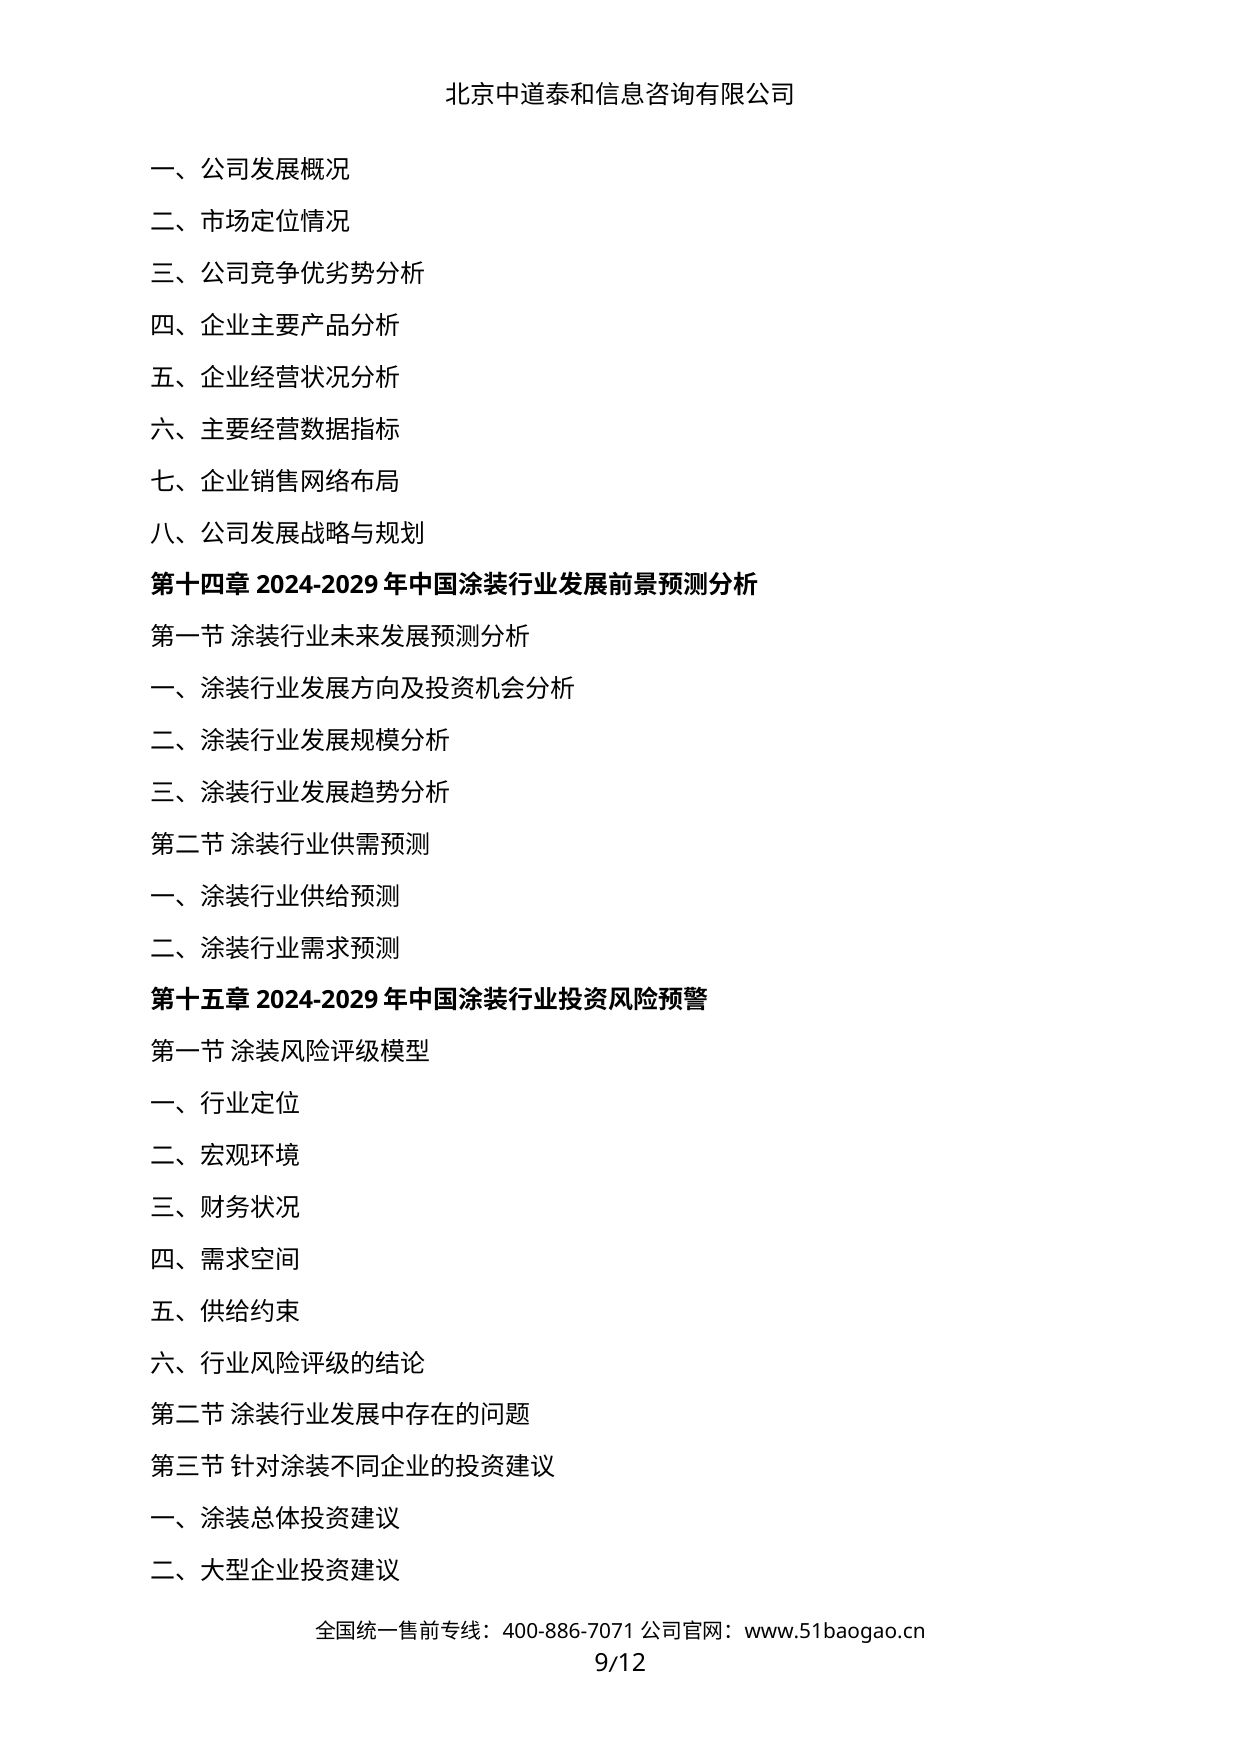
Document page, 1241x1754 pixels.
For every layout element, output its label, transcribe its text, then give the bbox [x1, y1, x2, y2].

text 三、涂装行业发展趋势分析 [150, 772, 1090, 809]
text 第一节 涂装行业未来发展预测分析 [150, 617, 1090, 653]
text 六、行业风险评级的结论 [150, 1343, 1090, 1379]
text 五、供给约束 [150, 1291, 1090, 1327]
text 六、主要经营数据指标 [150, 409, 1090, 446]
text 二、市场定位情况 [150, 202, 1090, 238]
text 一、公司发展概况 [150, 150, 1090, 186]
text 七、企业销售网络布局 [150, 461, 1090, 497]
text 一、涂装行业发展方向及投资机会分析 [150, 669, 1090, 705]
text 一、涂装总体投资建议 [150, 1499, 1090, 1535]
text 第三节 针对涂装不同企业的投资建议 [150, 1447, 1090, 1483]
text 第二节 涂装行业发展中存在的问题 [150, 1395, 1090, 1431]
text 二、大型企业投资建议 [150, 1551, 1090, 1587]
text 八、公司发展战略与规划 [150, 513, 1090, 549]
text 四、需求空间 [150, 1239, 1090, 1276]
text 第十四章 2024-2029年中国涂装行业发展前景预测分析 [150, 565, 1090, 601]
text 第十五章 2024-2029年中国涂装行业投资风险预警 [150, 980, 1090, 1016]
text 第二节 涂装行业供需预测 [150, 824, 1090, 861]
text 第一节 涂装风险评级模型 [150, 1032, 1090, 1068]
text 四、企业主要产品分析 [150, 306, 1090, 342]
text 二、涂装行业需求预测 [150, 928, 1090, 964]
text 二、宏观环境 [150, 1136, 1090, 1172]
text 二、涂装行业发展规模分析 [150, 721, 1090, 757]
text 一、行业定位 [150, 1084, 1090, 1120]
text 三、财务状况 [150, 1187, 1090, 1224]
text 三、公司竞争优劣势分析 [150, 254, 1090, 290]
text 一、涂装行业供给预测 [150, 876, 1090, 912]
text 五、企业经营状况分析 [150, 357, 1090, 394]
